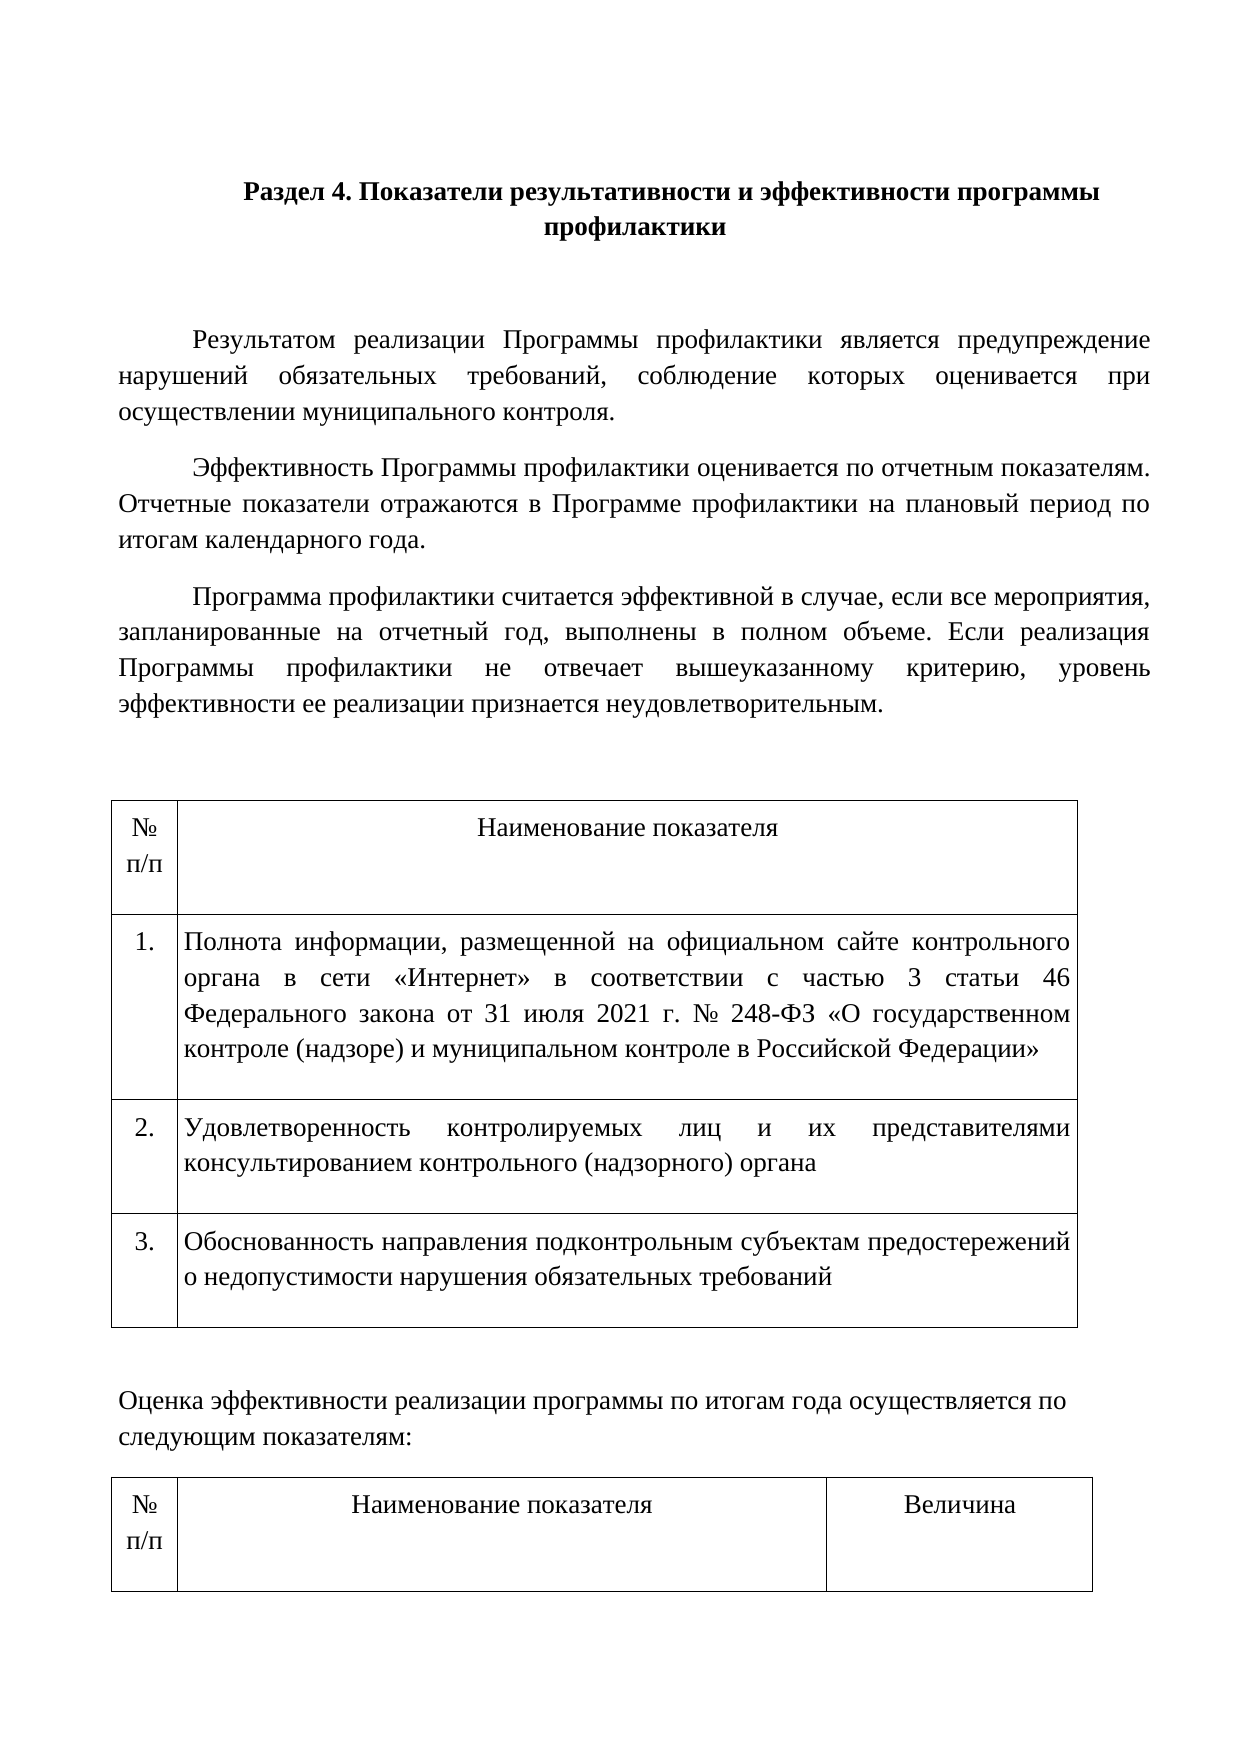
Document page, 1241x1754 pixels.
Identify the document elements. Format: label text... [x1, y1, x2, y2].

text Эффективность Программы профилактики оценивается по отчетным показателям. Отчетные показатели отражаются в Программе профилактики на плановый период по итогам календарного года. [118, 452, 1152, 554]
table_cell Обоснованность направления подконтрольным субъектам предостережений о недопустимости нарушения обязательных требований [178, 1214, 1077, 1327]
table_header № п/п [112, 801, 177, 914]
table_header Наименование показателя [178, 801, 1077, 914]
table_cell Полнота информации, размещенной на официальном сайте контрольного органа в сети «Интернет» в соответствии с частью 3 статьи 46 Федерального закона от 31 июля 2021 г. № 248-ФЗ «О государственном контроле (надзоре) и муниципальном контроле в Российской Федерации» [178, 915, 1077, 1099]
table_cell 2. [112, 1100, 177, 1213]
table_cell Удовлетворенность контролируемых лиц и их представителями консультированием контрольного (надзорного) органа [178, 1100, 1077, 1213]
text Оценка эффективности реализации программы по итогам года осуществляется по следующим показателям: [118, 1384, 1152, 1451]
table_header Величина [827, 1478, 1092, 1591]
text Результатом реализации Программы профилактики является предупреждение нарушений обязательных требований, соблюдение которых оценивается при осуществлении муниципального контроля. [118, 323, 1152, 426]
table_cell 3. [112, 1214, 177, 1327]
table_header Наименование показателя [178, 1478, 826, 1591]
text Программа профилактики считается эффективной в случае, если все мероприятия, запланированные на отчетный год, выполнены в полном объеме. Если реализация Программы профилактики не отвечает вышеуказанному критерию, уровень эффективности ее реализации признается неудовлетворительным. [118, 579, 1152, 718]
text Раздел 4. Показатели результативности и эффективности программы профилактики [118, 175, 1152, 242]
table_cell 1. [112, 915, 177, 1099]
table_header № п/п [112, 1478, 177, 1591]
